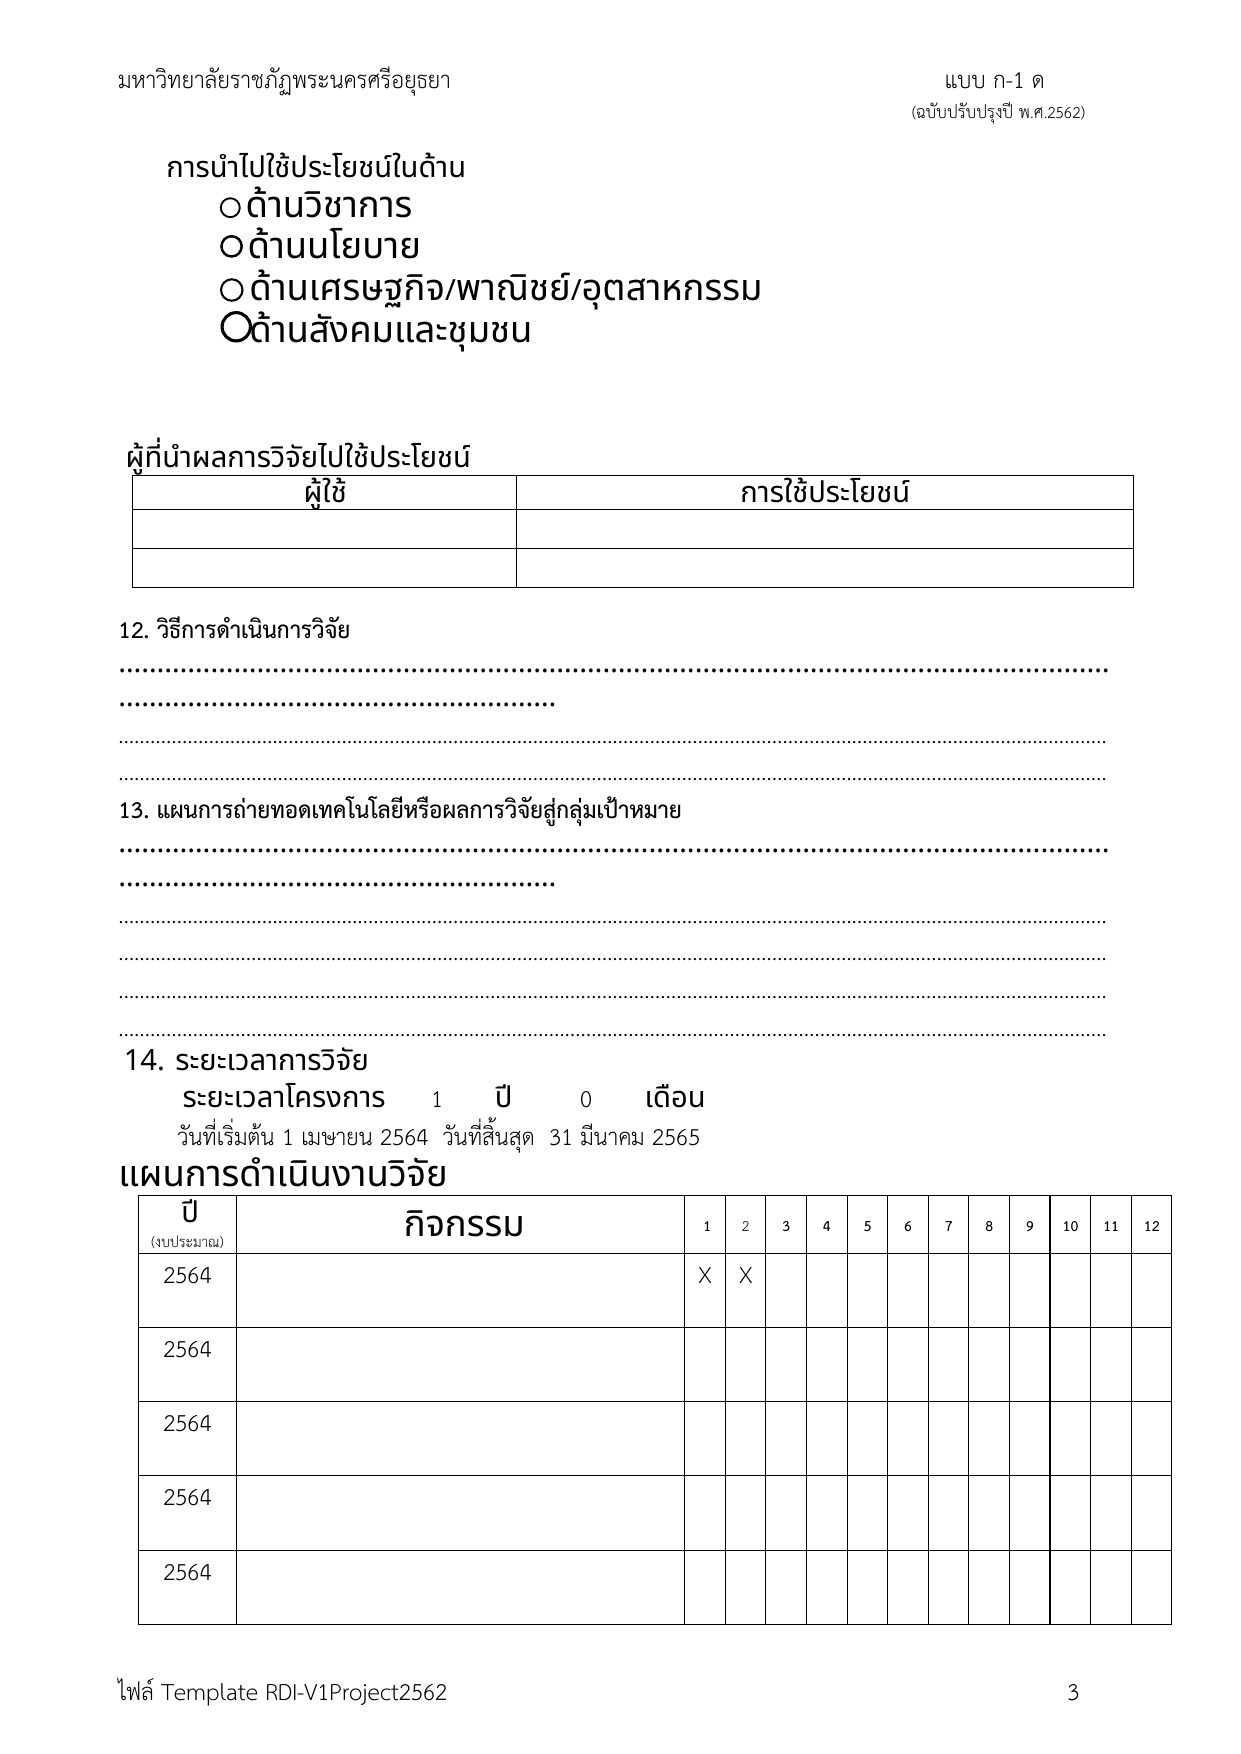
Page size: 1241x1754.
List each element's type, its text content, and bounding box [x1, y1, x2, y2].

list 13. แผนการถ่ายทอดเทคโนโลยีหรือผลการวิจัยสู่กลุ่มเป้าหมาย [118, 789, 1122, 827]
